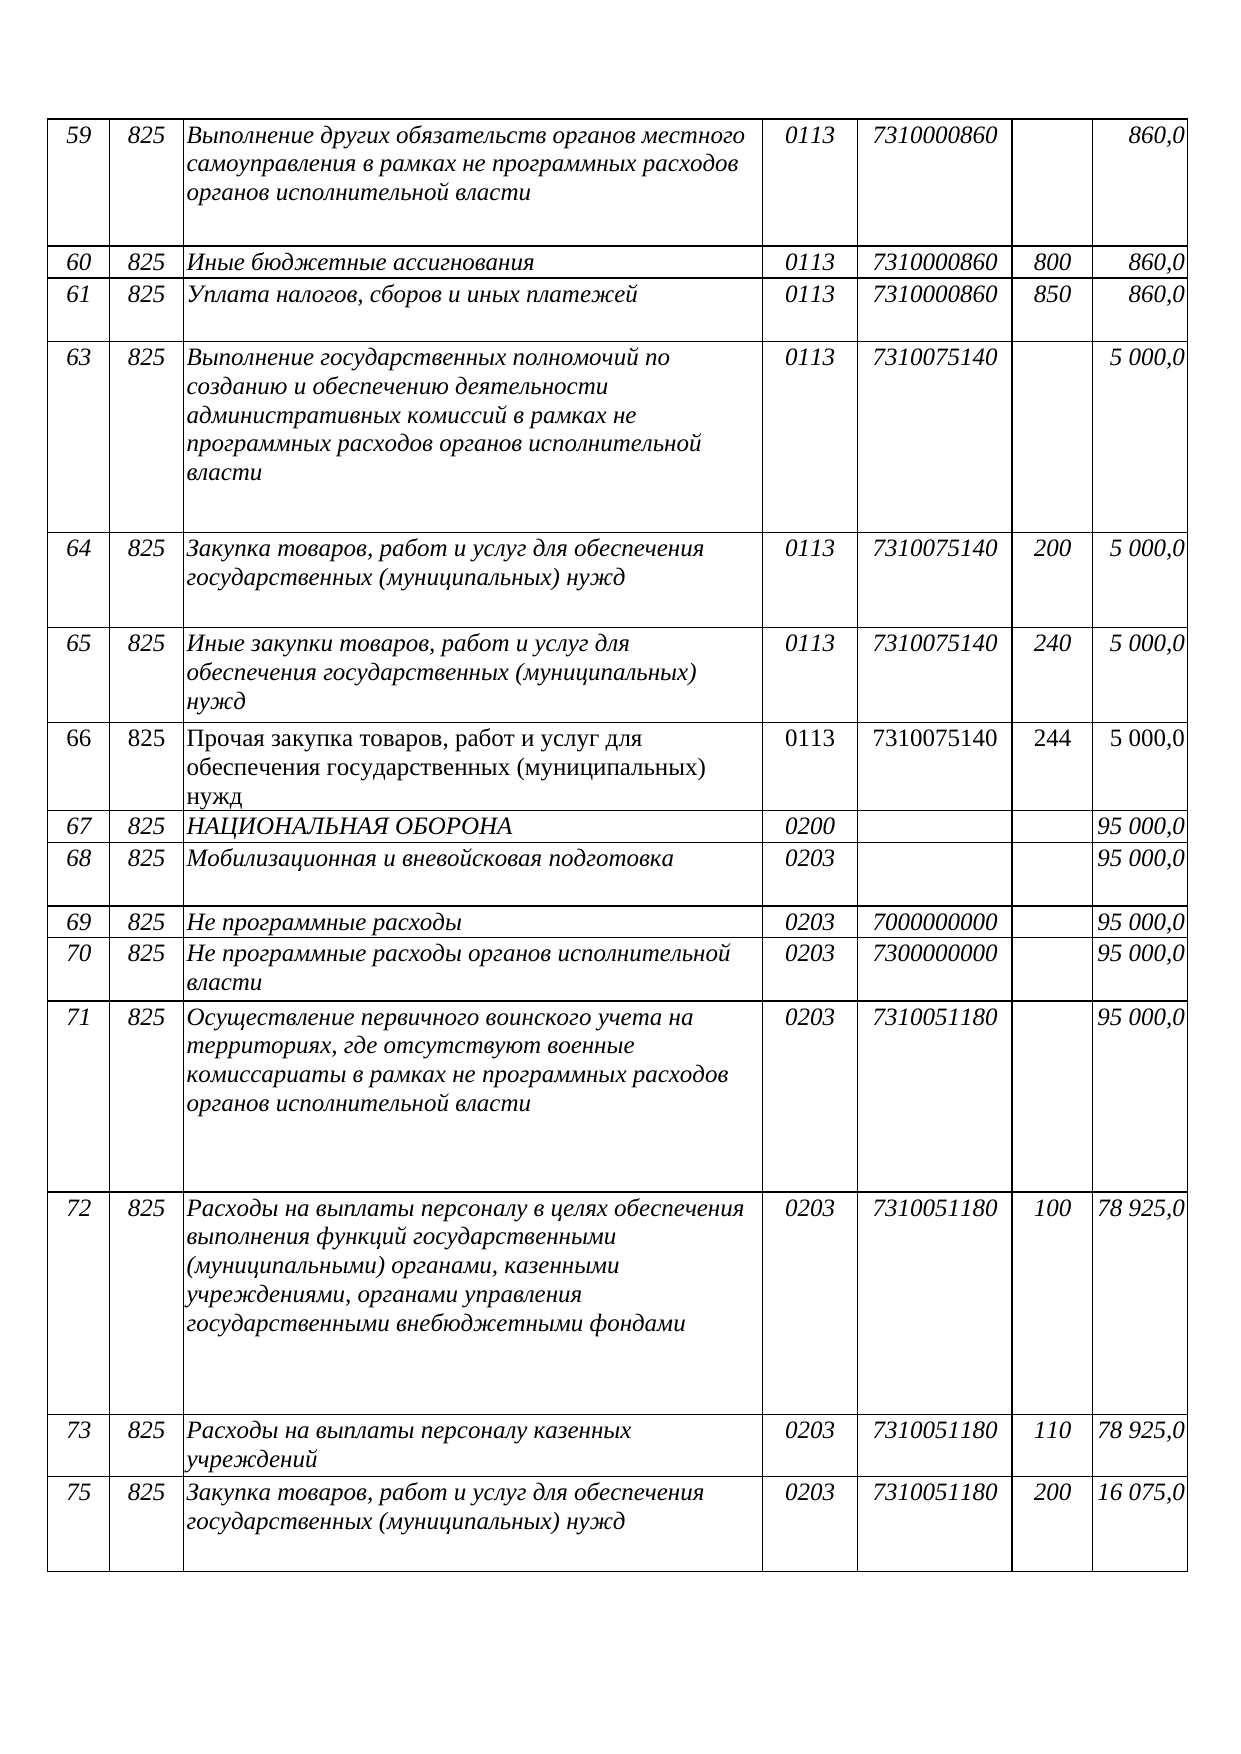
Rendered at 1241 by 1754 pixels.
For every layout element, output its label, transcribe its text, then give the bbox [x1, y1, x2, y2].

table_cell [858, 843, 1011, 905]
table_cell 7310075140 [858, 342, 1011, 531]
table_cell 0203 [763, 1193, 857, 1413]
table_cell 7310075140 [858, 628, 1011, 722]
table_cell 825 [110, 1477, 183, 1571]
table_cell 240 [1013, 628, 1092, 722]
table_cell 72 [48, 1193, 109, 1413]
table_cell 95 000,0 [1093, 1002, 1187, 1191]
table_cell 7300000000 [858, 938, 1011, 1000]
table_cell 66 [48, 723, 109, 810]
table_cell [1013, 1002, 1092, 1191]
table_cell 95 000,0 [1093, 843, 1187, 905]
table_cell 71 [48, 1002, 109, 1191]
table_cell [1013, 938, 1092, 1000]
table_cell 64 [48, 533, 109, 627]
table_cell 7310000860 [858, 279, 1011, 341]
table_cell 7310000860 [858, 120, 1011, 245]
table_cell 825 [110, 342, 183, 531]
table_cell Расходы на выплаты персоналу в целях обеспечения выполнения функций государственными (муниципальными) органами, казенными учреждениями, органами управления государственными внебюджетными фондами [184, 1193, 762, 1413]
table_cell Прочая закупка товаров, работ и услуг для обеспечения государственных (муниципальных) нужд [184, 723, 762, 810]
table_cell 7310051180 [858, 1477, 1011, 1571]
table_cell 860,0 [1093, 120, 1187, 245]
table_cell [1013, 907, 1092, 937]
table_cell 65 [48, 628, 109, 722]
table_cell НАЦИОНАЛЬНАЯ ОБОРОНА [184, 811, 762, 841]
table_cell 0113 [763, 279, 857, 341]
table_cell 95 000,0 [1093, 811, 1187, 841]
table_cell [858, 811, 1011, 841]
table_cell 825 [110, 628, 183, 722]
table_cell 0203 [763, 1002, 857, 1191]
table_cell 825 [110, 843, 183, 905]
table_cell 244 [1013, 723, 1092, 810]
table_cell 0113 [763, 533, 857, 627]
table_cell 73 [48, 1415, 109, 1476]
table_cell Иные закупки товаров, работ и услуг для обеспечения государственных (муниципальных) нужд [184, 628, 762, 722]
table_cell 5 000,0 [1093, 533, 1187, 627]
table_cell Выполнение других обязательств органов местного самоуправления в рамках не программных расходов органов исполнительной власти [184, 120, 762, 245]
table_cell 0200 [763, 811, 857, 841]
table_cell Закупка товаров, работ и услуг для обеспечения государственных (муниципальных) нужд [184, 1477, 762, 1571]
table_cell 825 [110, 120, 183, 245]
table_cell Уплата налогов, сборов и иных платежей [184, 279, 762, 341]
table_cell 825 [110, 811, 183, 841]
table_cell 200 [1013, 1477, 1092, 1571]
table_cell 7000000000 [858, 907, 1011, 937]
table_cell 0113 [763, 247, 857, 277]
table_cell 825 [110, 1193, 183, 1413]
table_cell 60 [48, 247, 109, 277]
table_cell Иные бюджетные ассигнования [184, 247, 762, 277]
table_cell 61 [48, 279, 109, 341]
table_cell 68 [48, 843, 109, 905]
table_cell Осуществление первичного воинского учета на территориях, где отсутствуют военные комиссариаты в рамках не программных расходов органов исполнительной власти [184, 1002, 762, 1191]
table_cell 95 000,0 [1093, 907, 1187, 937]
table_cell 0113 [763, 628, 857, 722]
table_cell 825 [110, 1002, 183, 1191]
table_cell Не программные расходы [184, 907, 762, 937]
table_cell 0203 [763, 843, 857, 905]
table_cell Выполнение государственных полномочий по созданию и обеспечению деятельности административных комиссий в рамках не программных расходов органов исполнительной власти [184, 342, 762, 531]
table_cell 7310051180 [858, 1002, 1011, 1191]
table_cell 5 000,0 [1093, 628, 1187, 722]
table_cell 825 [110, 938, 183, 1000]
table_cell 5 000,0 [1093, 723, 1187, 810]
table_cell 0113 [763, 723, 857, 810]
table_cell 70 [48, 938, 109, 1000]
table_cell 5 000,0 [1093, 342, 1187, 531]
table_cell 0203 [763, 1415, 857, 1476]
table_cell [1013, 120, 1092, 245]
table_cell 800 [1013, 247, 1092, 277]
table_cell 75 [48, 1477, 109, 1571]
table_cell 200 [1013, 533, 1092, 627]
table_cell 7310051180 [858, 1193, 1011, 1413]
table_cell 7310075140 [858, 533, 1011, 627]
table_cell 0203 [763, 907, 857, 937]
table_cell 67 [48, 811, 109, 841]
table_cell Расходы на выплаты персоналу казенных учреждений [184, 1415, 762, 1476]
table_cell 59 [48, 120, 109, 245]
table_cell 825 [110, 247, 183, 277]
table_cell 0113 [763, 120, 857, 245]
table_cell 825 [110, 723, 183, 810]
table_cell [1013, 811, 1092, 841]
table_cell 78 925,0 [1093, 1415, 1187, 1476]
table_cell 110 [1013, 1415, 1092, 1476]
table_cell 0203 [763, 938, 857, 1000]
table_cell 7310000860 [858, 247, 1011, 277]
table_cell 825 [110, 907, 183, 937]
table_cell 69 [48, 907, 109, 937]
table_cell 850 [1013, 279, 1092, 341]
table_cell [1013, 843, 1092, 905]
table_cell Мобилизационная и вневойсковая подготовка [184, 843, 762, 905]
table_cell 825 [110, 1415, 183, 1476]
table_cell 860,0 [1093, 247, 1187, 277]
table_cell 0113 [763, 342, 857, 531]
table_cell 78 925,0 [1093, 1193, 1187, 1413]
table_cell [1013, 342, 1092, 531]
table_cell Не программные расходы органов исполнительной власти [184, 938, 762, 1000]
table_cell 63 [48, 342, 109, 531]
table_cell Закупка товаров, работ и услуг для обеспечения государственных (муниципальных) нужд [184, 533, 762, 627]
table_cell 7310051180 [858, 1415, 1011, 1476]
table_cell 95 000,0 [1093, 938, 1187, 1000]
table_cell 0203 [763, 1477, 857, 1571]
table_cell 860,0 [1093, 279, 1187, 341]
table_cell 7310075140 [858, 723, 1011, 810]
table_cell 100 [1013, 1193, 1092, 1413]
table_cell 16 075,0 [1093, 1477, 1187, 1571]
table_cell 825 [110, 279, 183, 341]
table_cell 825 [110, 533, 183, 627]
